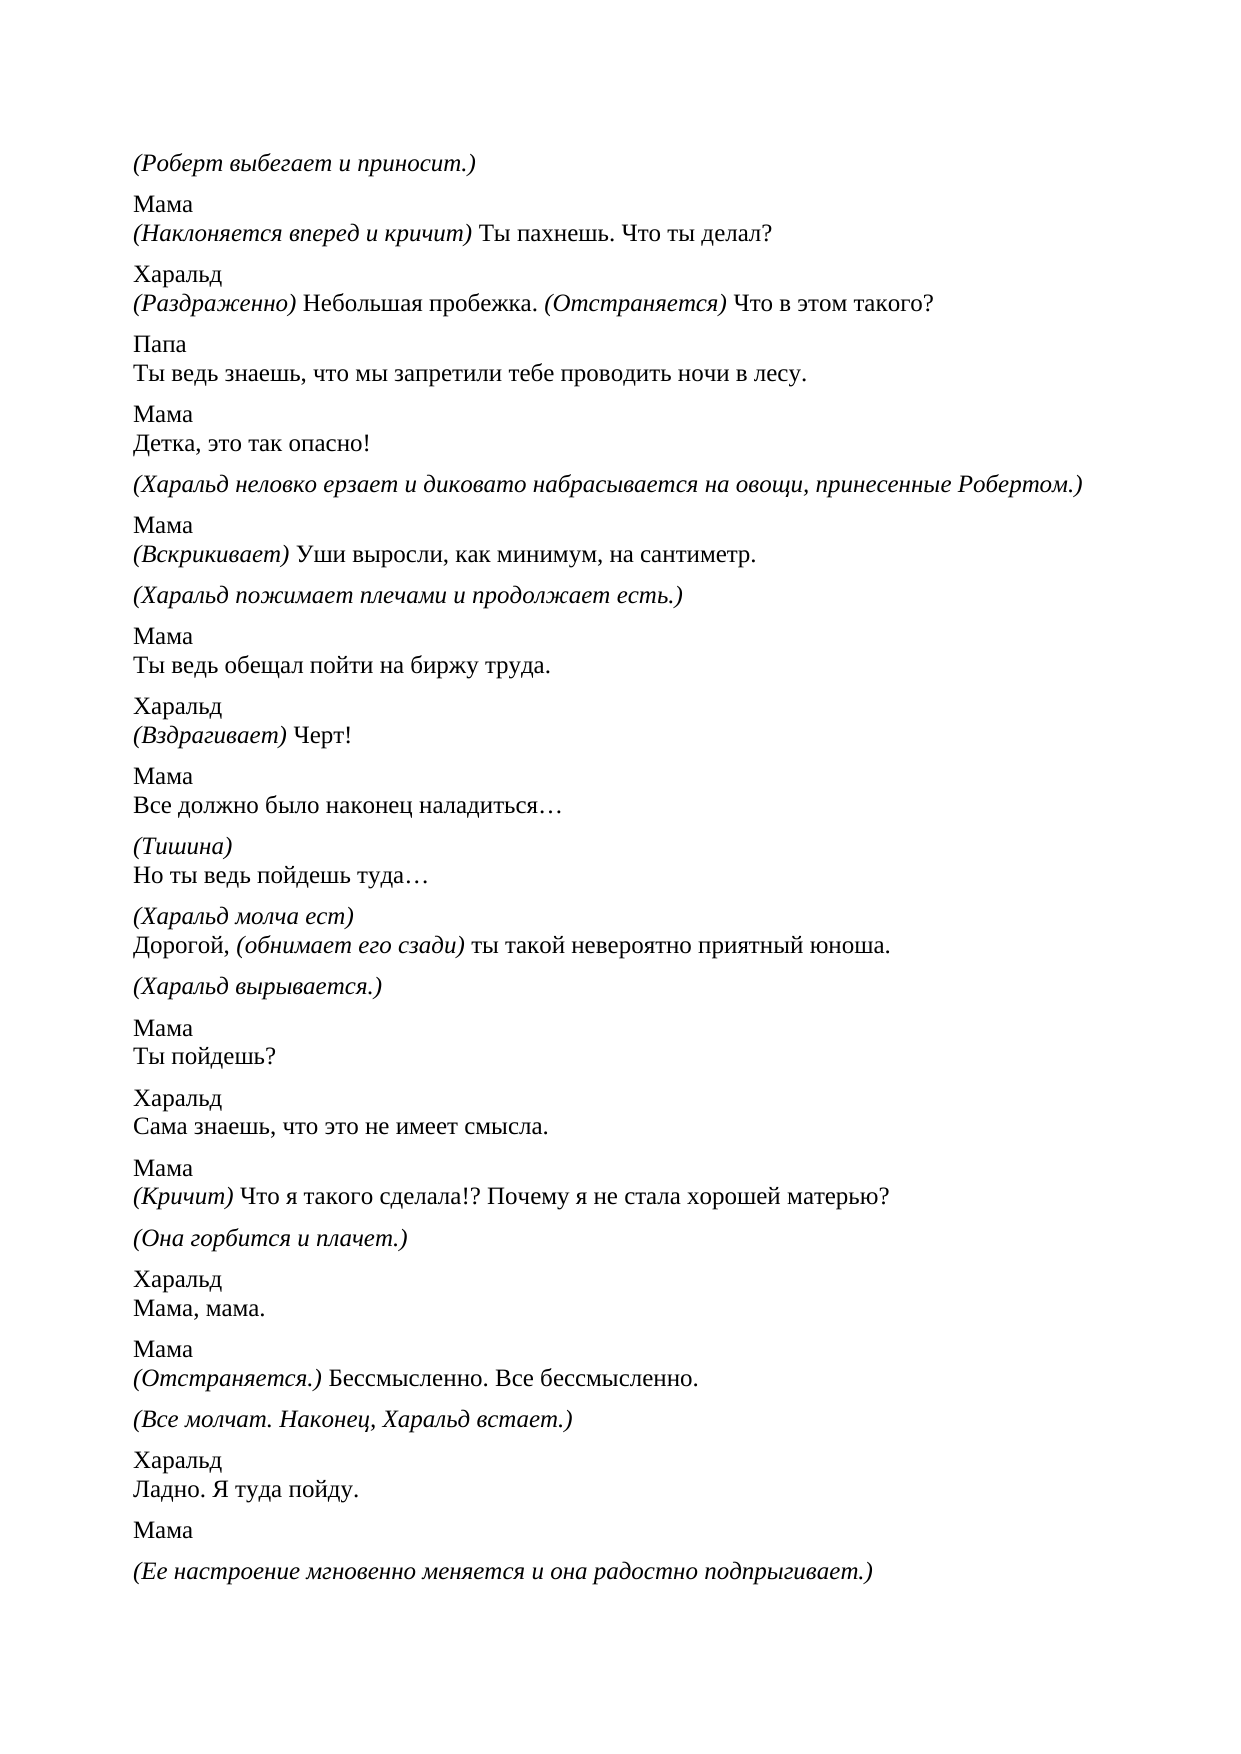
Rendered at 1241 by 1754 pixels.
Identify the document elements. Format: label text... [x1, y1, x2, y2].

text Ты ведь обещал пойти на биржу труда. [133, 650, 1137, 679]
text (Вздрагивает) Черт! [133, 720, 1137, 749]
text Харальд [133, 259, 1137, 288]
text Мама [133, 399, 1137, 428]
text (Ее настроение мгновенно меняется и она радостно подпрыгивает.) [133, 1556, 1137, 1585]
text Ты пойдешь? [133, 1041, 1137, 1070]
text (Роберт выбегает и приносит.) [133, 148, 1137, 176]
text Все должно было наконец наладиться… [133, 790, 1137, 819]
text Ладно. Я туда пойду. [133, 1474, 1137, 1503]
text Мама [133, 621, 1137, 650]
text Мама [133, 189, 1137, 218]
text Но ты ведь пойдешь туда… [133, 860, 1137, 889]
text (Кричит) Что я такого сделала!? Почему я не стала хорошей матерью? [133, 1181, 1137, 1210]
text Мама [133, 1515, 1137, 1544]
text Мама [133, 1153, 1137, 1181]
text Мама [133, 1013, 1137, 1041]
text Ты ведь знаешь, что мы запретили тебе проводить ночи в лесу. [133, 358, 1137, 386]
text Папа [133, 329, 1137, 358]
text (Раздраженно) Небольшая пробежка. (Отстраняется) Что в этом такого? [133, 288, 1137, 316]
text (Все молчат. Наконец, Харальд встает.) [133, 1404, 1137, 1433]
text (Харальд пожимает плечами и продолжает есть.) [133, 580, 1137, 609]
text Мама [133, 510, 1137, 539]
text (Харальд неловко ерзает и диковато набрасывается на овощи, принесенные Робертом.) [133, 469, 1137, 498]
text Харальд [133, 1445, 1137, 1474]
text Дорогой, (обнимает его сзади) ты такой невероятно приятный юноша. [133, 930, 1137, 959]
text Мама [133, 761, 1137, 790]
text Харальд [133, 1083, 1137, 1111]
text Мама [133, 1334, 1137, 1363]
text Харальд [133, 1264, 1137, 1293]
text (Харальд вырывается.) [133, 971, 1137, 1000]
text Харальд [133, 691, 1137, 720]
text Мама, мама. [133, 1293, 1137, 1321]
text (Отстраняется.) Бессмысленно. Все бессмысленно. [133, 1363, 1137, 1391]
text (Тишина) [133, 831, 1137, 860]
text (Харальд молча ест) [133, 901, 1137, 930]
text (Наклоняется вперед и кричит) Ты пахнешь. Что ты делал? [133, 218, 1137, 246]
text Детка, это так опасно! [133, 428, 1137, 456]
text Сама знаешь, что это не имеет смысла. [133, 1111, 1137, 1140]
text (Она горбится и плачет.) [133, 1223, 1137, 1251]
text (Вскрикивает) Уши выросли, как минимум, на сантиметр. [133, 539, 1137, 568]
